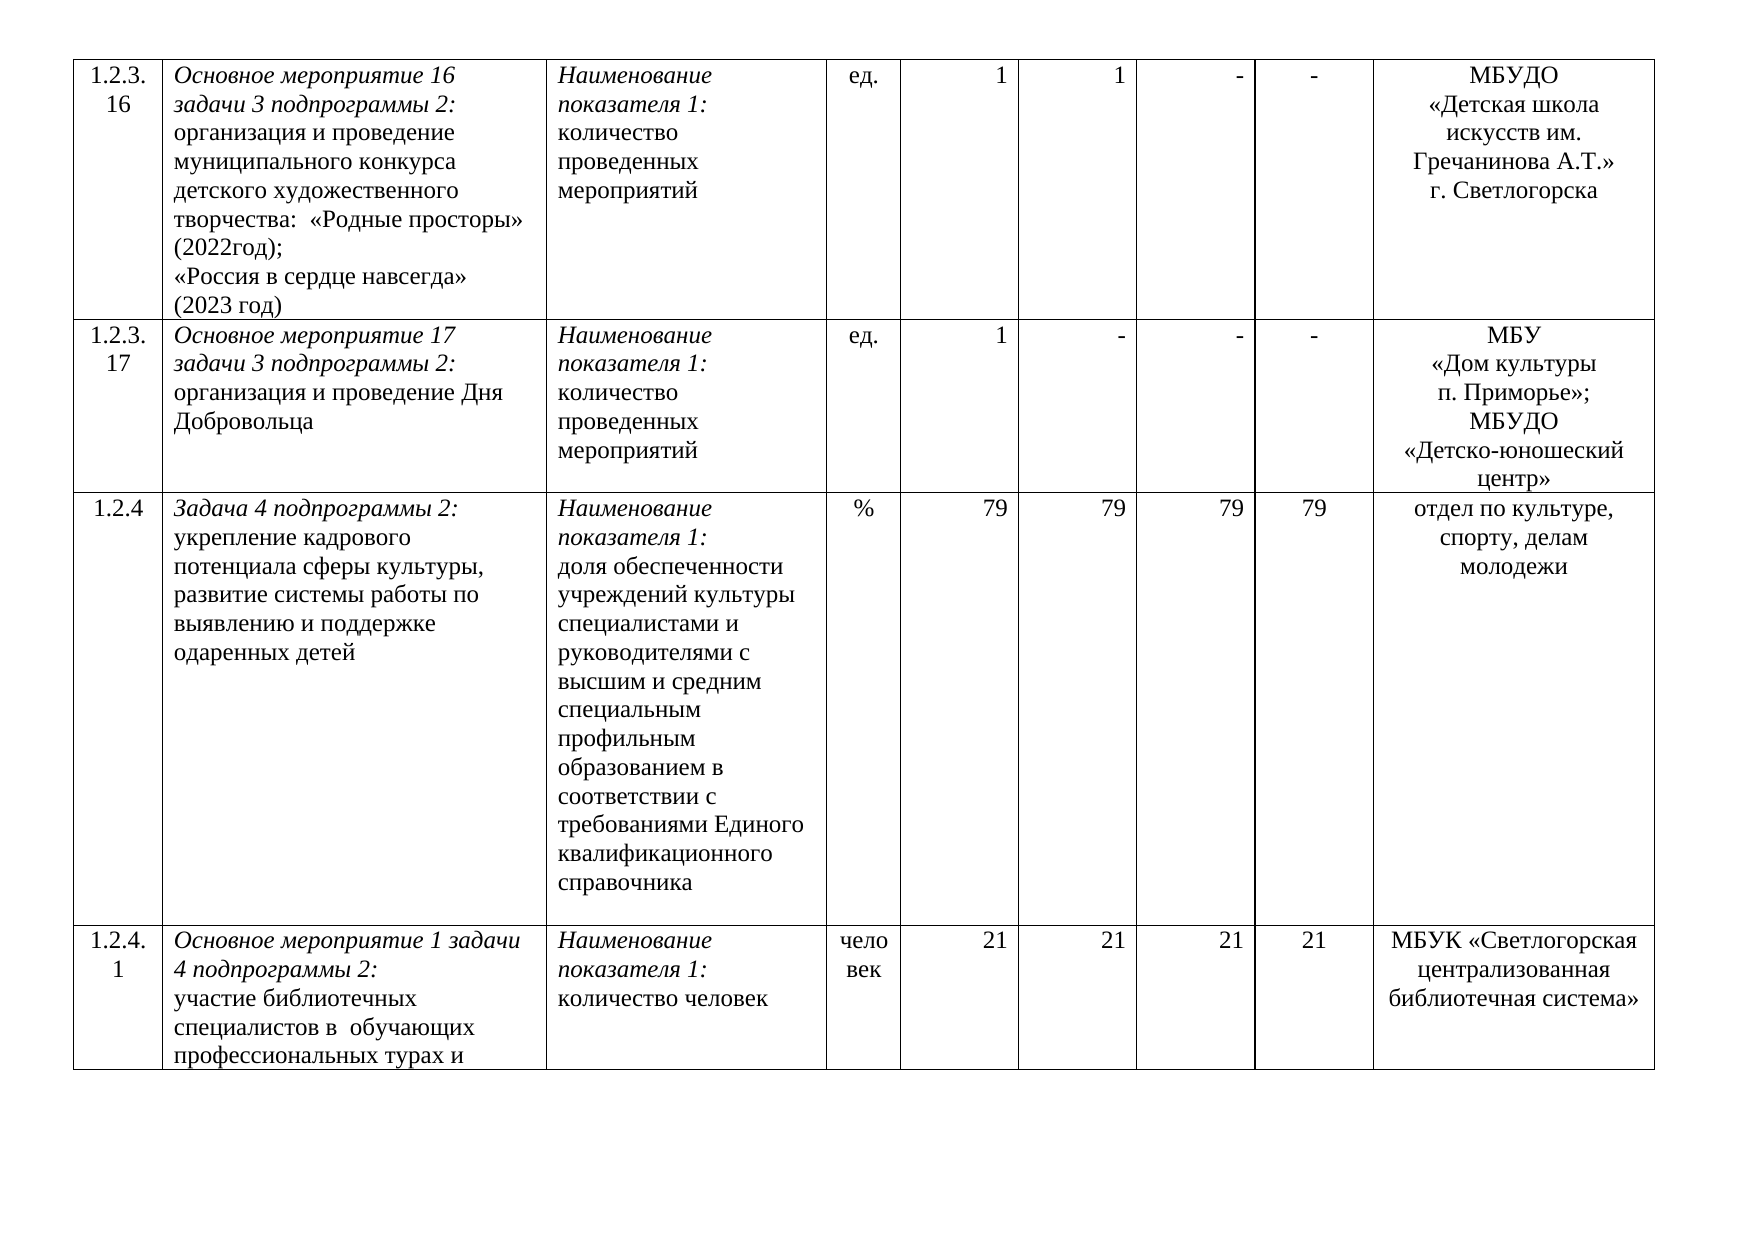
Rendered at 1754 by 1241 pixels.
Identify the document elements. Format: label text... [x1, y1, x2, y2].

table_cell - [1256, 60, 1373, 319]
table_cell - [1137, 60, 1254, 319]
table_cell Наименование показателя 1: количество проведенных мероприятий [547, 320, 826, 492]
table_cell 1 [901, 320, 1018, 492]
table_cell 21 [901, 926, 1018, 1069]
table_cell Наименование показателя 1: доля обеспеченности учреждений культуры специалистами и руководителями с высшим и средним специальным профильным образованием в соответствии с требованиями Единого квалификационного справочника [547, 493, 826, 924]
table_cell - [1137, 320, 1254, 492]
table_cell 1.2.3.16 [74, 60, 162, 319]
table_cell 1.2.4 [74, 493, 162, 924]
table_cell % [827, 493, 900, 924]
table_cell 1.2.4.1 [74, 926, 162, 1069]
table_cell 1 [901, 60, 1018, 319]
table_cell 79 [1256, 493, 1373, 924]
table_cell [163, 926, 546, 1069]
table_cell - [1256, 320, 1373, 492]
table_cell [547, 926, 826, 1069]
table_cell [547, 60, 826, 319]
table_cell Основное мероприятие 16 задачи 3 подпрограммы 2: организация и проведение муниципального конкурса детского художественного творчества: «Родные просторы» (2022год); «Россия в сердце навсегда» (2023 год) [163, 60, 546, 319]
table_cell 1.2.3.17 [74, 320, 162, 492]
table_cell человек [827, 926, 900, 1069]
table_cell 21 [1256, 926, 1373, 1069]
table_cell 79 [901, 493, 1018, 924]
table_cell ед. [827, 60, 900, 319]
table_cell МБУ «Дом культуры п. Приморье»; МБУДО «Детско-юношеский центр» [1374, 320, 1654, 492]
table_cell - [1019, 320, 1136, 492]
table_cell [1374, 926, 1654, 1069]
table_cell Задача 4 подпрограммы 2: укрепление кадрового потенциала сферы культуры, развитие системы работы по выявлению и поддержке одаренных детей [163, 493, 546, 924]
table_cell отдел по культуре, спорту, делам молодежи [1374, 493, 1654, 924]
table_cell 21 [1019, 926, 1136, 1069]
table_cell ед. [827, 320, 900, 492]
table_cell 1 [1019, 60, 1136, 319]
table_cell 21 [1137, 926, 1254, 1069]
table_cell 79 [1137, 493, 1254, 924]
table_cell Основное мероприятие 17 задачи 3 подпрограммы 2: организация и проведение Дня Добровольца [163, 320, 546, 492]
table_cell 79 [1019, 493, 1136, 924]
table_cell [1374, 60, 1654, 319]
